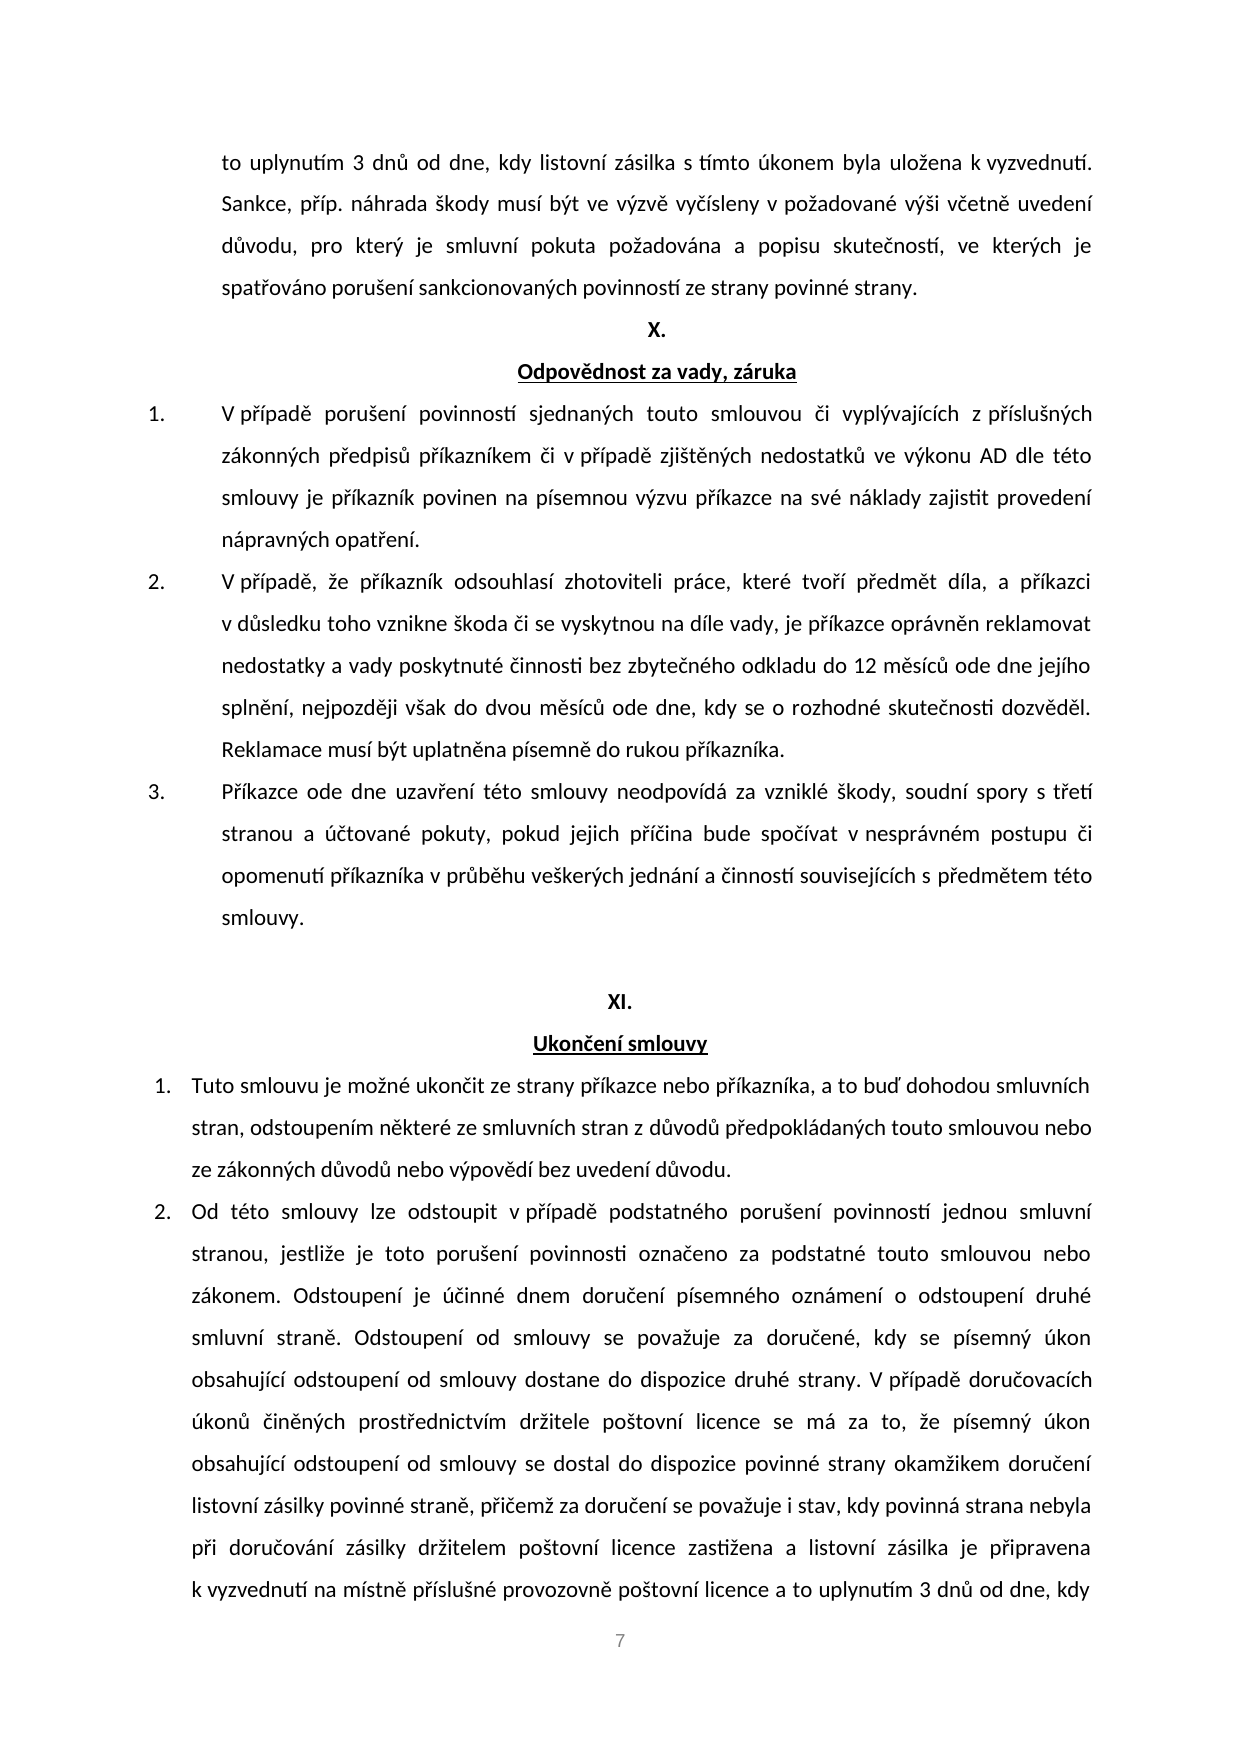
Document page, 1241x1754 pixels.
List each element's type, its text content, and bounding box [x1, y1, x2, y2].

text X. [148, 316, 1093, 343]
text XI. [148, 987, 1093, 1015]
list Příkazce ode dne uzavření této smlouvy neodpovídá za vzniklé škody, soudní spory s třetí stranou a účtované pokuty, pokud jejich příčina bude spočívat v nesprávném postupu či opomenutí příkazníka v průběhu veškerých jednání a činností souvisejících s předmětem této smlouvy. [148, 777, 1093, 931]
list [148, 148, 1093, 302]
text Ukončení smlouvy [148, 1029, 1093, 1057]
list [154, 1197, 1093, 1603]
list V případě porušení povinností sjednaných touto smlouvou či vyplývajících z příslušných zákonných předpisů příkazníkem či v případě zjištěných nedostatků ve výkonu AD dle této smlouvy je příkazník povinen na písemnou výzvu příkazce na své náklady zajistit provedení nápravných opatření. [148, 399, 1093, 553]
list V případě, že příkazník odsouhlasí zhotoviteli práce, které tvoří předmět díla, a příkazci v důsledku toho vznikne škoda či se vyskytnou na díle vady, je příkazce oprávněn reklamovat nedostatky a vady poskytnuté činnosti bez zbytečného odkladu do 12 měsíců ode dne jejího splnění, nejpozději však do dvou měsíců ode dne, kdy se o rozhodné skutečnosti dozvěděl. Reklamace musí být uplatněna písemně do rukou příkazníka. [148, 567, 1093, 763]
text Odpovědnost za vady, záruka [148, 357, 1093, 386]
list Tuto smlouvu je možné ukončit ze strany příkazce nebo příkazníka, a to buď dohodou smluvních stran, odstoupením některé ze smluvních stran z důvodů předpokládaných touto smlouvou nebo ze zákonných důvodů nebo výpovědí bez uvedení důvodu. [154, 1071, 1093, 1183]
